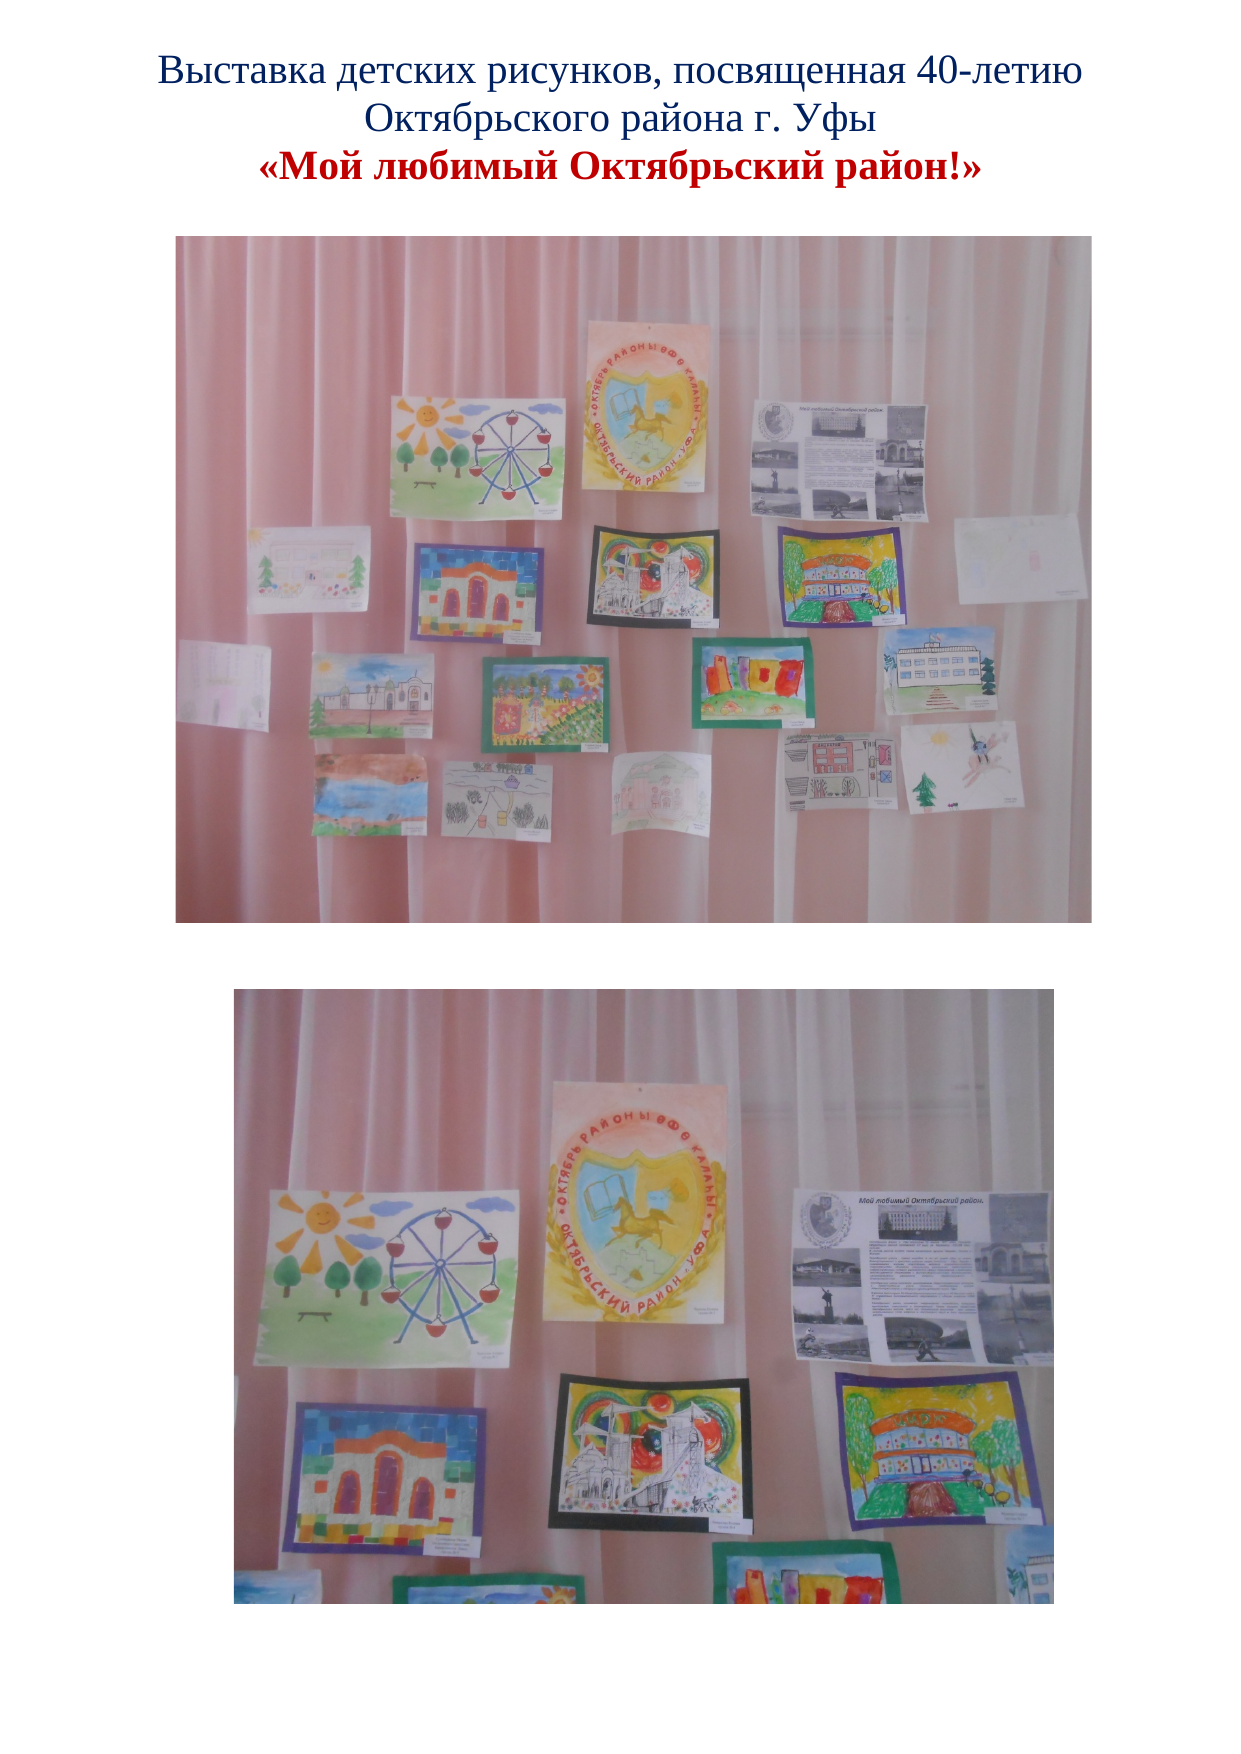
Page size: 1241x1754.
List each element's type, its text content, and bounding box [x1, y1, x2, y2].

text «Мой любимый Октябрьский район!» [44, 140, 1196, 188]
text Выставка детских рисунков, посвященная 40-летию Октябрьского района г. Уфы [44, 44, 1196, 140]
picture [233, 989, 1054, 1604]
picture [175, 236, 1092, 923]
